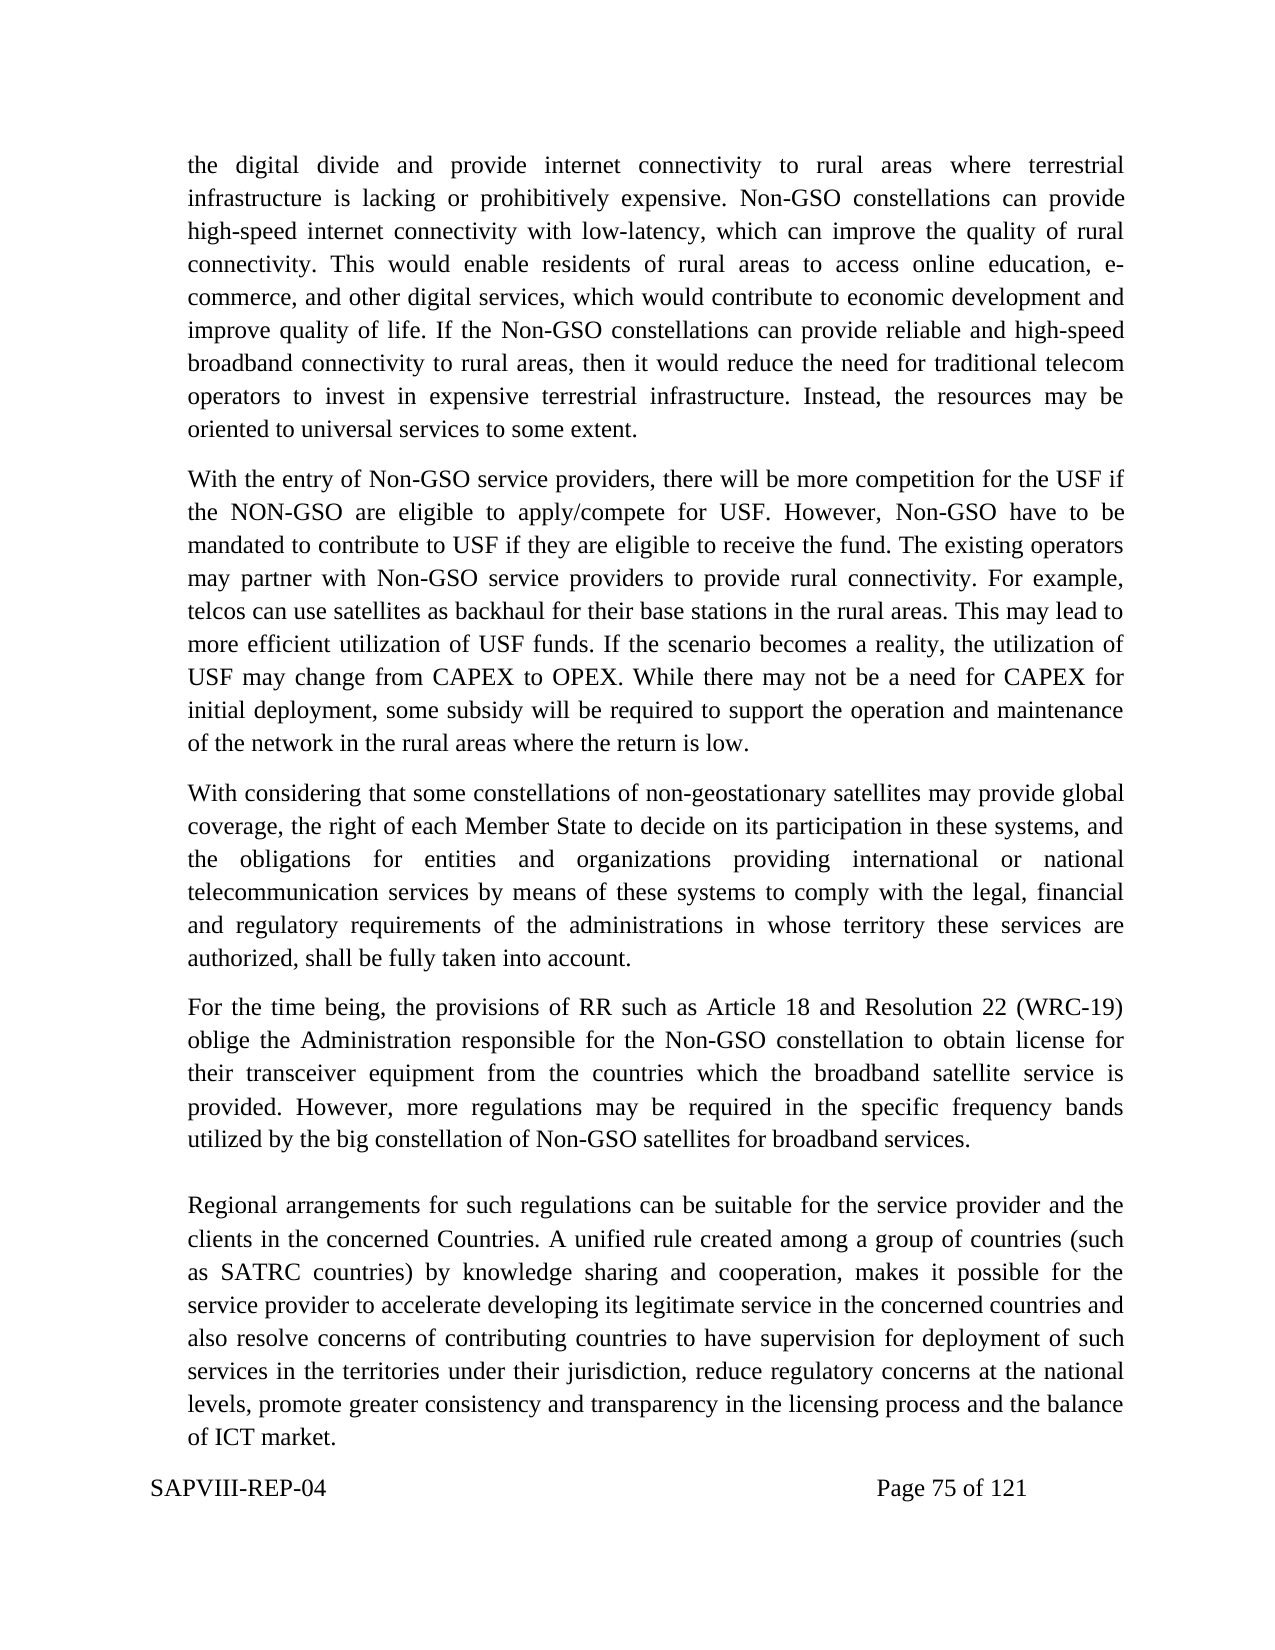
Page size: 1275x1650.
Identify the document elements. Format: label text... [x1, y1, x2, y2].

text Regional arrangements for such regulations can be suitable for the service provider and the clients in the concerned Countries. A unified rule created among a group of countries (such as SATRC countries) by knowledge sharing and cooperation, makes it possible for the service provider to accelerate developing its legitimate service in the concerned countries and also resolve concerns of contributing countries to have supervision for deployment of such services in the territories under their jurisdiction, reduce regulatory concerns at the national levels, promote greater consistency and transparency in the licensing process and the balance of ICT market. [187, 1191, 1125, 1451]
text With the entry of Non-GSO service providers, there will be more competition for the USF if the NON-GSO are eligible to apply/compete for USF. However, Non-GSO have to be mandated to contribute to USF if they are eligible to receive the fund. The existing operators may partner with Non-GSO service providers to provide rural connectivity. For example, telcos can use satellites as backhaul for their base stations in the rural areas. This may lead to more efficient utilization of USF funds. If the scenario becomes a reality, the utilization of USF may change from CAPEX to OPEX. While there may not be a need for CAPEX for initial deployment, some subsidy will be required to support the operation and maintenance of the network in the rural areas where the return is low. [187, 464, 1125, 757]
text For the time being, the provisions of RR such as Article 18 and Resolution 22 (WRC-19) oblige the Administration responsible for the Non-GSO constellation to obtain license for their transceiver equipment from the countries which the broadband satellite service is provided. However, more regulations may be required in the specific frequency bands utilized by the big constellation of Non-GSO satellites for broadband services. [187, 992, 1125, 1153]
text With considering that some constellations of non-geostationary satellites may provide global coverage, the right of each Member State to decide on its participation in these systems, and the obligations for entities and organizations providing international or national telecommunication services by means of these systems to comply with the legal, financial and regulatory requirements of the administrations in whose territory these services are authorized, shall be fully taken into account. [187, 778, 1125, 972]
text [187, 150, 1125, 443]
